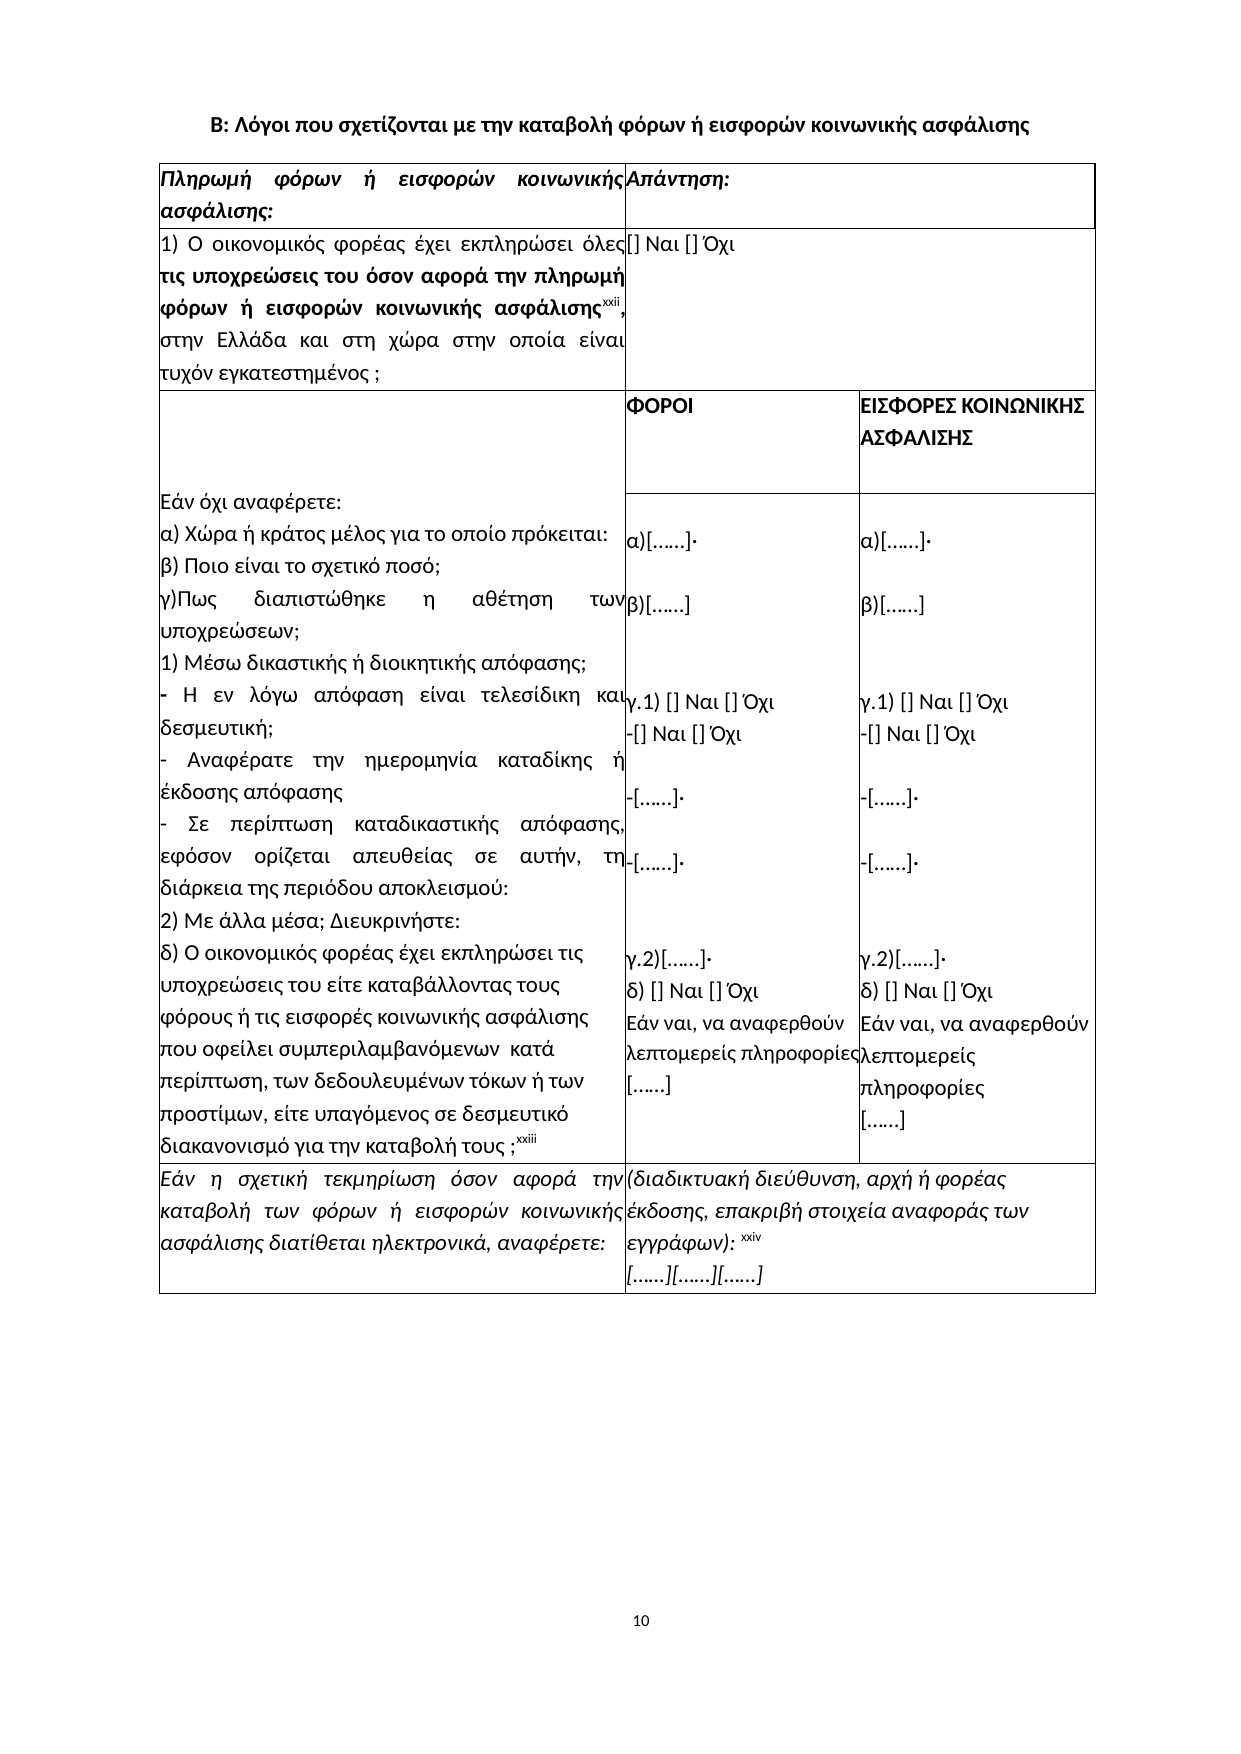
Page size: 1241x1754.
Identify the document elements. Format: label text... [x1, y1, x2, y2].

table_cell Εάν η σχετική τεκμηρίωση όσον αφορά την καταβολή των φόρων ή εισφορών κοινωνικής ασφάλισης διατίθεται ηλεκτρονικά, αναφέρετε: [160, 1164, 625, 1292]
text Β: Λόγοι που σχετίζονται με την καταβολή φόρων ή εισφορών κοινωνικής ασφάλισης [159, 110, 1081, 138]
table_cell 1) Ο οικονομικός φορέας έχει εκπληρώσει όλες τις υποχρεώσεις του όσον αφορά την πληρωμή φόρων ή εισφορών κοινωνικής ασφάλισης, στην Ελλάδα και στη χώρα στην οποία είναι τυχόν εγκατεστημένος ; [160, 229, 625, 390]
table_header Απάντηση: [626, 164, 1094, 228]
table_header Πληρωμή φόρων ή εισφορών κοινωνικής ασφάλισης: [160, 164, 625, 228]
table_cell α)[……]· β)[……] γ.1) [] Ναι [] Όχι -[] Ναι [] Όχι -[……]· -[……]· γ.2)[……]· δ) [] Ναι [] Όχι Εάν ναι, να αναφερθούν λεπτομερείς πληροφορίες [……] [860, 494, 1095, 1163]
table_cell [] Ναι [] Όχι [626, 229, 1095, 390]
table_cell ΦΟΡΟΙ [626, 391, 859, 493]
table_cell α)[……]· β)[……] γ.1) [] Ναι [] Όχι -[] Ναι [] Όχι -[……]· -[……]· γ.2)[……]· δ) [] Ναι [] Όχι Εάν ναι, να αναφερθούν λεπτομερείς πληροφορίες [……] [626, 494, 859, 1163]
table_cell (διαδικτυακή διεύθυνση, αρχή ή φορέας έκδοσης, επακριβή στοιχεία αναφοράς των εγγράφων): [……][……][……] [626, 1164, 1095, 1292]
table_cell ΕΙΣΦΟΡΕΣ ΚΟΙΝΩΝΙΚΗΣ ΑΣΦΑΛΙΣΗΣ [860, 391, 1095, 493]
table_cell Εάν όχι αναφέρετε: α) Χώρα ή κράτος μέλος για το οποίο πρόκειται: β) Ποιο είναι το σχετικό ποσό; γ)Πως διαπιστώθηκε η αθέτηση των υποχρεώσεων; 1) Μέσω δικαστικής ή διοικητικής απόφασης; - Η εν λόγω απόφαση είναι τελεσίδικη και δεσμευτική; - Αναφέρατε την ημερομηνία καταδίκης ή έκδοσης απόφασης - Σε περίπτωση καταδικαστικής απόφασης, εφόσον ορίζεται απευθείας σε αυτήν, τη διάρκεια της περιόδου αποκλεισμού: 2) Με άλλα μέσα; Διευκρινήστε: δ) Ο οικονομικός φορέας έχει εκπληρώσει τις υποχρεώσεις του είτε καταβάλλοντας τους φόρους ή τις εισφορές κοινωνικής ασφάλισης που οφείλει συμπεριλαμβανόμενων κατά περίπτωση, των δεδουλευμένων τόκων ή των προστίμων, είτε υπαγόμενος σε δεσμευτικό διακανονισμό για την καταβολή τους ; [160, 391, 625, 1163]
